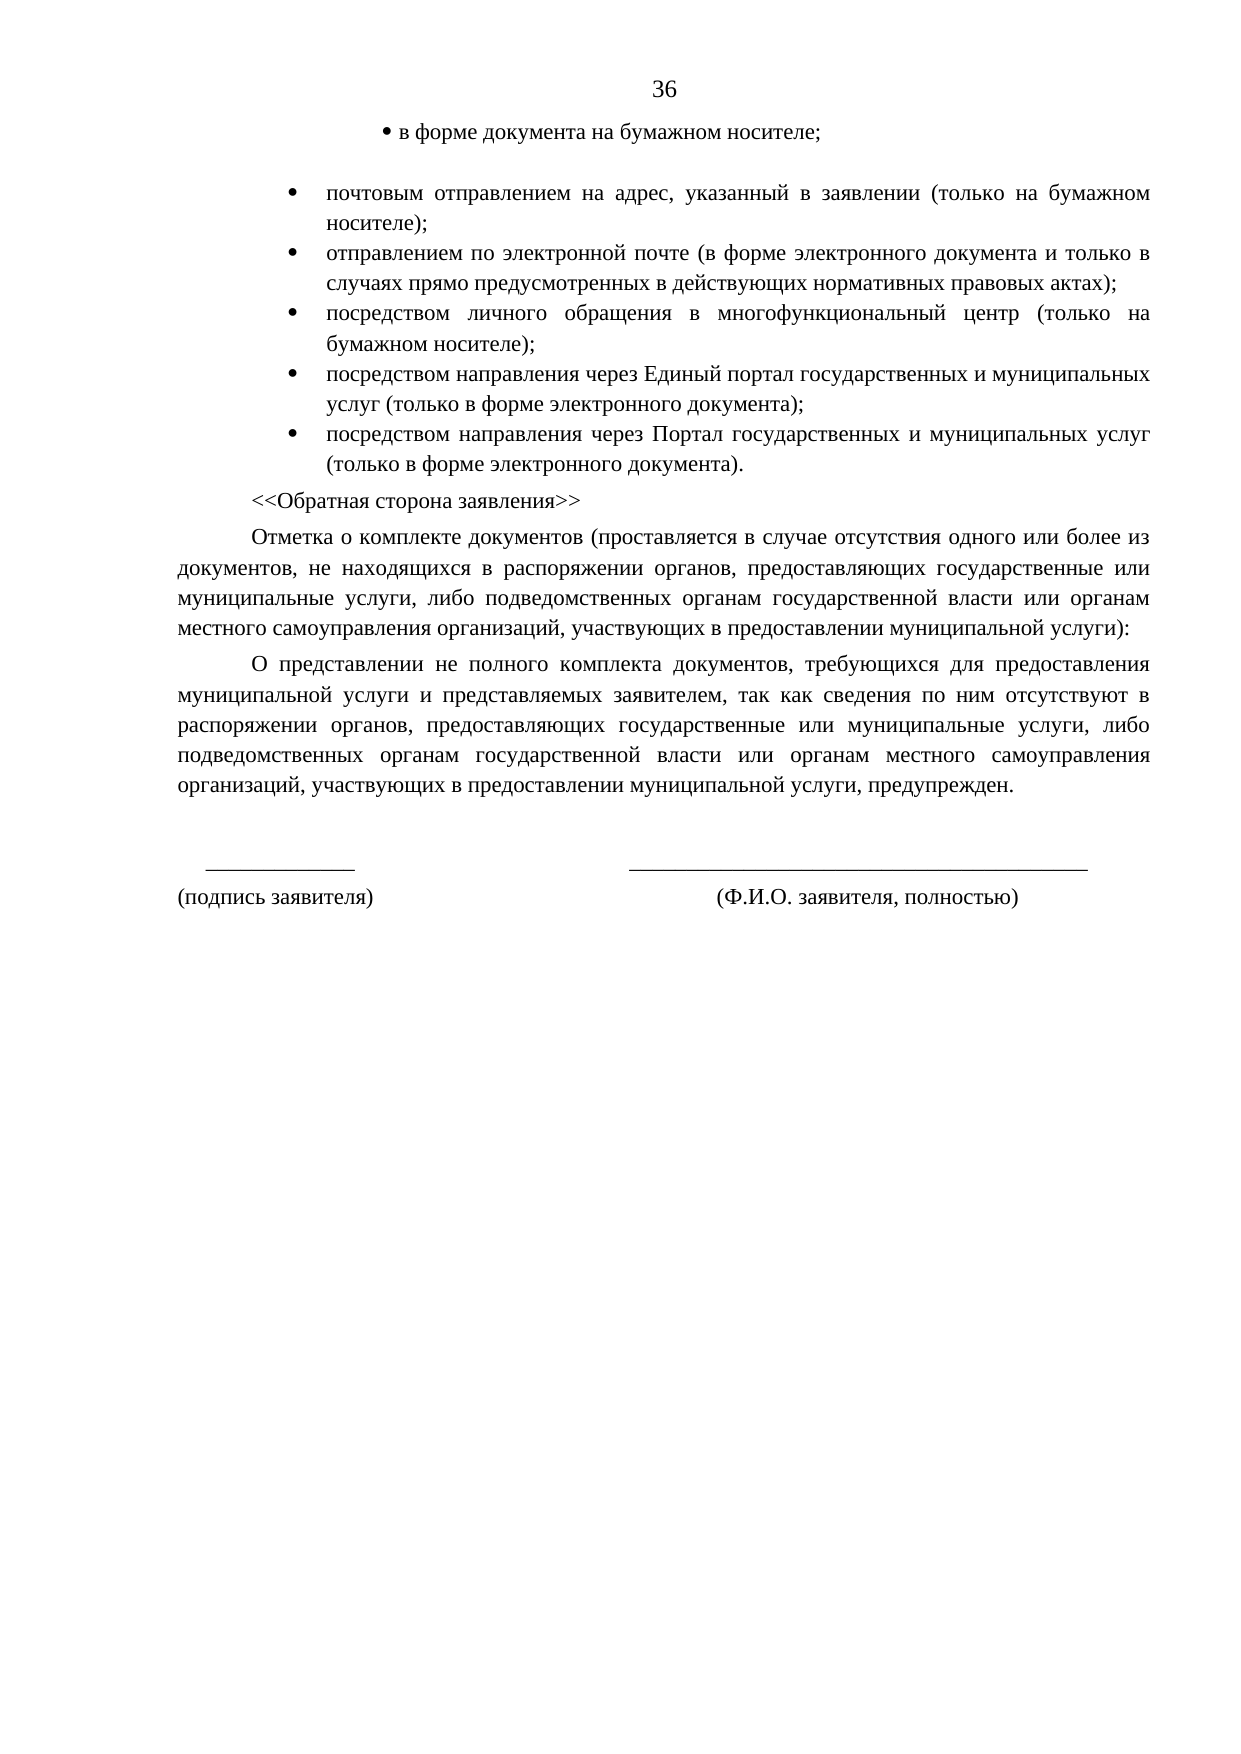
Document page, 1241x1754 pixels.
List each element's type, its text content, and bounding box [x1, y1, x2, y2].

list посредством направления через Портал государственных и муниципальных услуг (только в форме электронного документа). [288, 420, 1152, 477]
list почтовым отправлением на адрес, указанный в заявлении (только на бумажном носителе); [288, 178, 1152, 235]
text Отметка о комплекте документов (проставляется в случае отсутствия одного или более из документов, не находящихся в распоряжении органов, предоставляющих государственные или муниципальные услуги, либо подведомственных органам государственной власти или органам местного самоуправления организаций, участвующих в предоставлении муниципальной услуги): [177, 523, 1152, 640]
text <<Обратная сторона заявления>> [177, 487, 1152, 513]
text _____________ ________________________________________ [177, 847, 1152, 873]
text (подпись заявителя) (Ф.И.О. заявителя, полностью) [177, 883, 1152, 910]
list посредством личного обращения в многофункциональный центр (только на бумажном носителе); [288, 299, 1152, 356]
list в форме документа на бумажном носителе; [383, 118, 1152, 144]
list отправлением по электронной почте (в форме электронного документа и только в случаях прямо предусмотренных в действующих нормативных правовых актах); [288, 239, 1152, 296]
text О представлении не полного комплекта документов, требующихся для предоставления муниципальной услуги и представляемых заявителем, так как сведения по ним отсутствуют в распоряжении органов, предоставляющих государственные или муниципальные услуги, либо подведомственных органам государственной власти или органам местного самоуправления организаций, участвующих в предоставлении муниципальной услуги, предупрежден. [177, 650, 1152, 798]
list посредством направления через Единый портал государственных и муниципальных услуг (только в форме электронного документа); [288, 360, 1152, 416]
